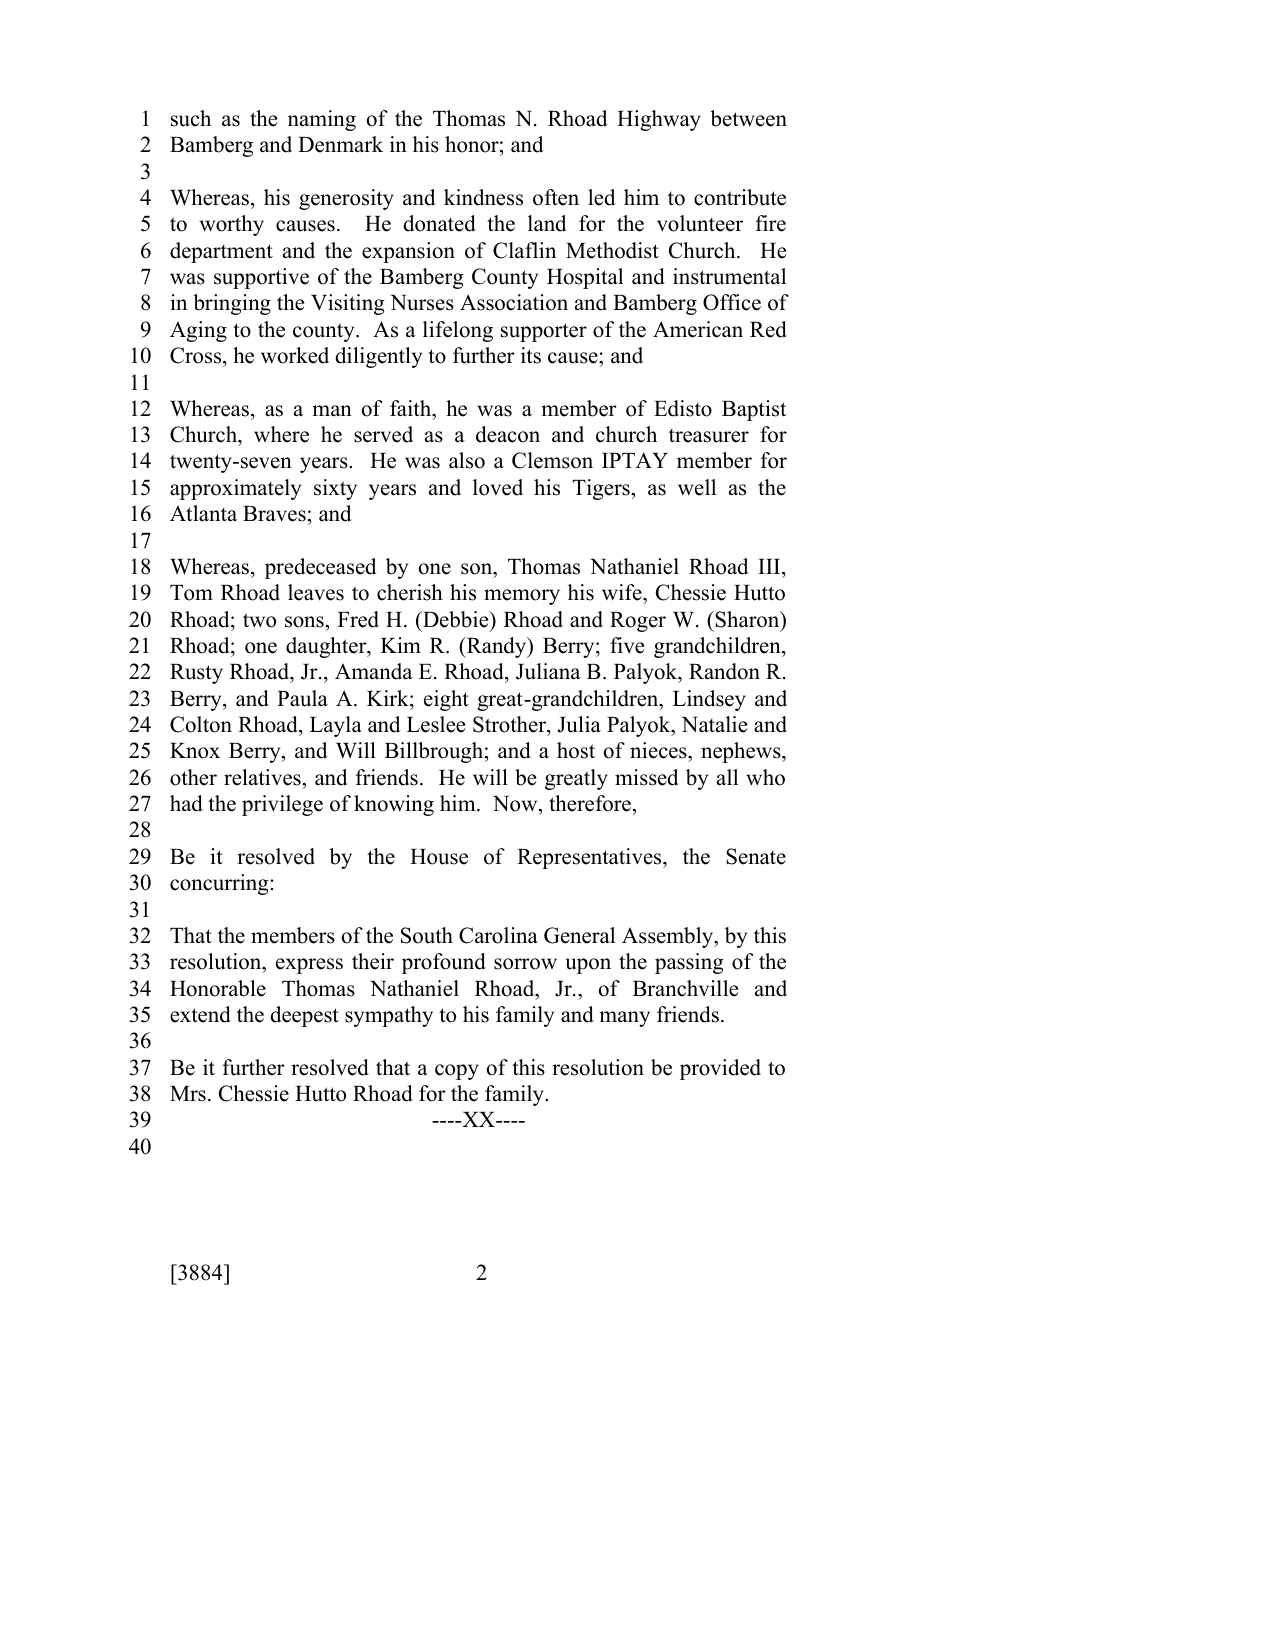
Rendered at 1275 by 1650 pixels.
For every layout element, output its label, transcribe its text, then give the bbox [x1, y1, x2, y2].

text That the members of the South Carolina General Assembly, by this resolution, express their profound sorrow upon the passing of the Honorable Thomas Nathaniel Rhoad, Jr., of Branchville and extend the deepest sympathy to his family and many friends. [169, 922, 787, 1027]
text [169, 105, 787, 158]
text Whereas, as a man of faith, he was a member of Edisto Baptist Church, where he served as a deacon and church treasurer for twenty-seven years. He was also a Clemson IPTAY member for approximately sixty years and loved his Tigers, as well as the Atlanta Braves; and [169, 395, 787, 527]
text Be it resolved by the House of Representatives, the Senate concurring: [169, 843, 787, 896]
text ----XX---- [169, 1106, 787, 1133]
text Whereas, his generosity and kindness often led him to contribute to worthy causes. He donated the land for the volunteer fire department and the expansion of Claflin Methodist Church. He was supportive of the Bamberg County Hospital and instrumental in bringing the Visiting Nurses Association and Bamberg Office of Aging to the county. As a lifelong supporter of the American Red Cross, he worked diligently to further its cause; and [169, 184, 787, 368]
text Be it further resolved that a copy of this resolution be provided to Mrs. Chessie Hutto Rhoad for the family. [169, 1054, 787, 1106]
text Whereas, predeceased by one son, Thomas Nathaniel Rhoad III, Tom Rhoad leaves to cherish his memory his wife, Chessie Hutto Rhoad; two sons, Fred H. (Debbie) Rhoad and Roger W. (Sharon) Rhoad; one daughter, Kim R. (Randy) Berry; five grandchildren, Rusty Rhoad, Jr., Amanda E. Rhoad, Juliana B. Palyok, Randon R. Berry, and Paula A. Kirk; eight great-grandchildren, Lindsey and Colton Rhoad, Layla and Leslee Strother, Julia Palyok, Natalie and Knox Berry, and Will Billbrough; and a host of nieces, nephews, other relatives, and friends. He will be greatly missed by all who had the privilege of knowing him. Now, therefore, [169, 553, 787, 817]
